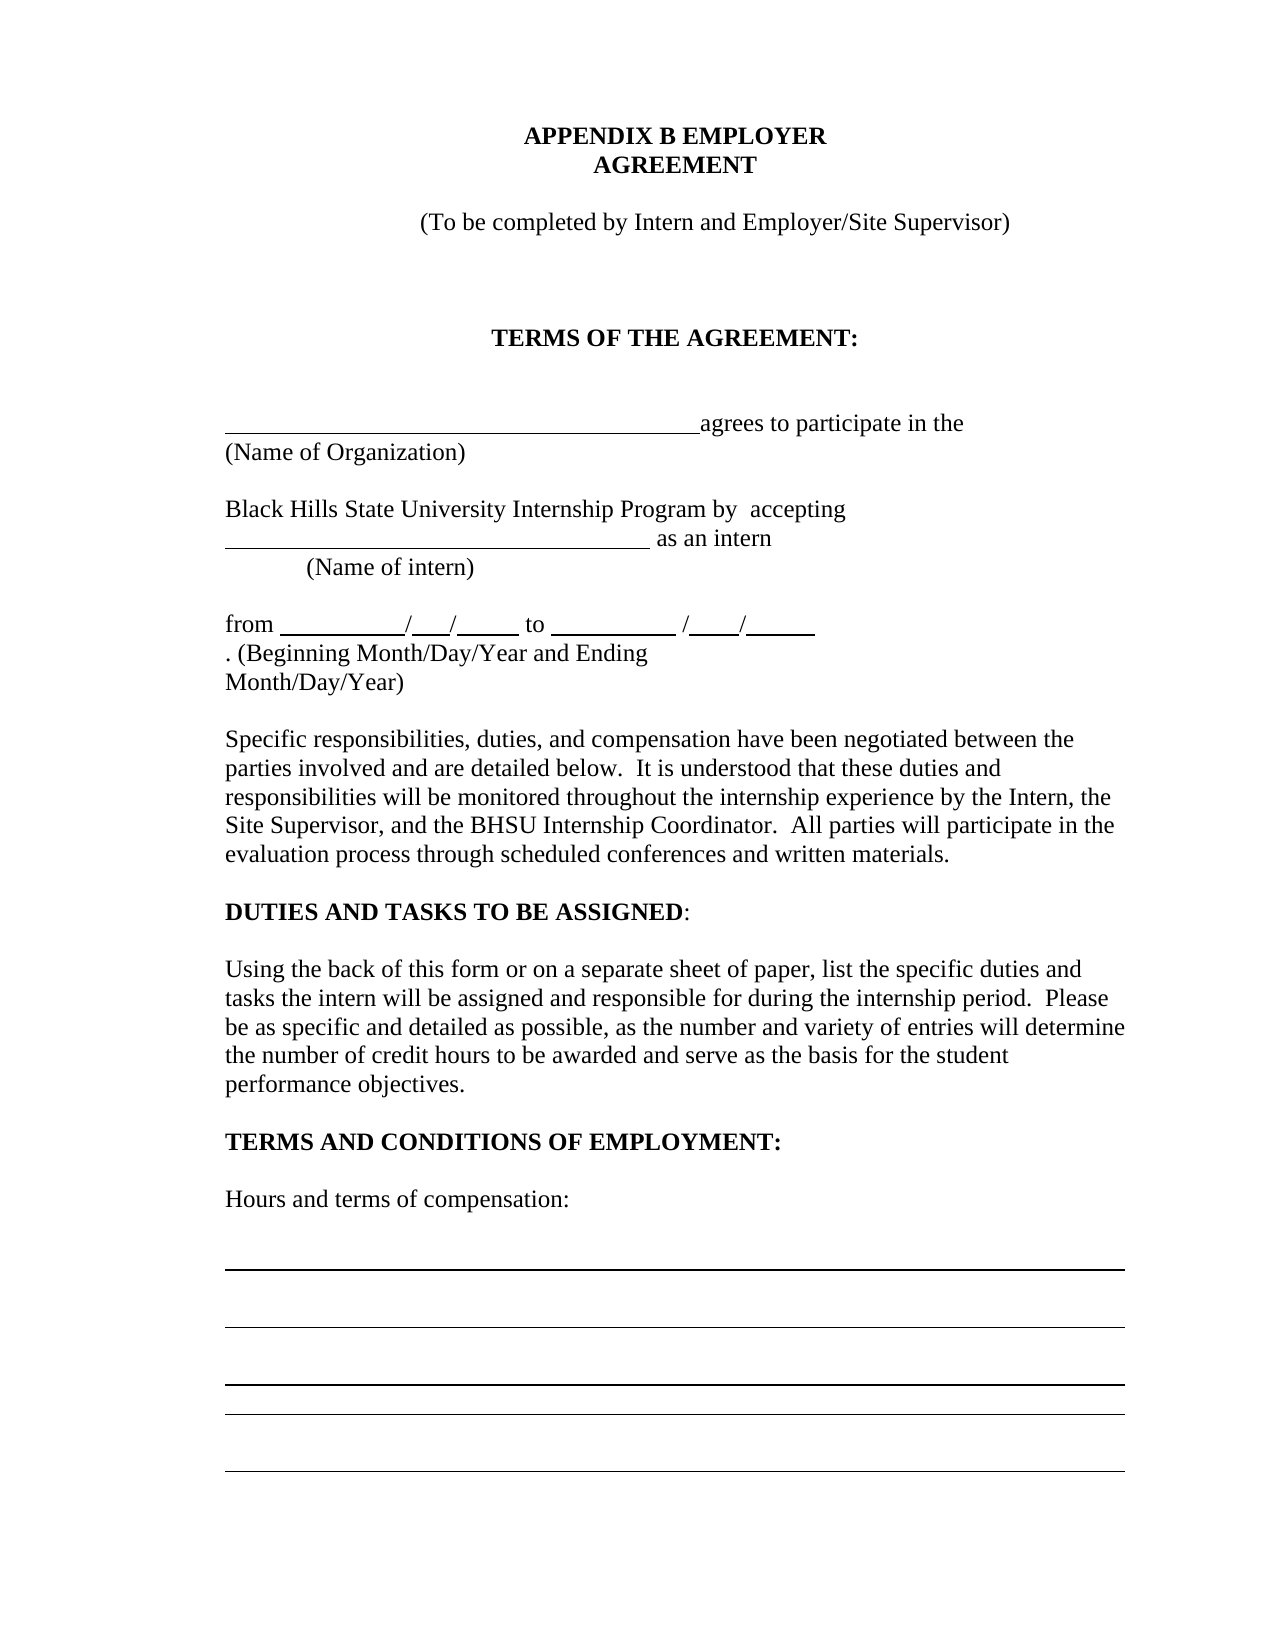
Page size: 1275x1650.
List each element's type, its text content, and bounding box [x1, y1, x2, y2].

text Using the back of this form or on a separate sheet of paper, list the specific duties and tasks the intern will be assigned and responsible for during the internship period. Please be as specific and detailed as possible, as the number and variety of entries will determine the number of credit hours to be awarded and serve as the basis for the student performance objectives. [225, 954, 1129, 1098]
text as an intern [225, 523, 1137, 552]
text agrees to participate in the [225, 408, 1137, 437]
text (Name of Organization) [225, 437, 1137, 466]
text TERMS AND CONDITIONS OF EMPLOYMENT: [225, 1127, 1137, 1156]
text Black Hills State University Internship Program by accepting [225, 494, 1137, 523]
text (Name of intern) [302, 552, 478, 581]
text DUTIES AND TASKS TO BE ASSIGNED: [225, 897, 1137, 926]
text Specific responsibilities, duties, and compensation have been negotiated between the parties involved and are detailed below. It is understood that these duties and responsibilities will be monitored throughout the internship experience by the Intern, the Site Supervisor, and the BHSU Internship Coordinator. All parties will participate in the evaluation process through scheduled conferences and written materials. [225, 724, 1119, 868]
text Hours and terms of compensation: [225, 1184, 1137, 1213]
text TERMS OF THE AGREEMENT: [487, 322, 863, 351]
text (To be completed by Intern and Employer/Site Supervisor) [420, 207, 1137, 236]
text APPENDIX B EMPLOYER AGREEMENT [516, 121, 834, 178]
text from / / to / / . (Beginning Month/Day/Year and Ending Month/Day/Year) [225, 609, 825, 696]
